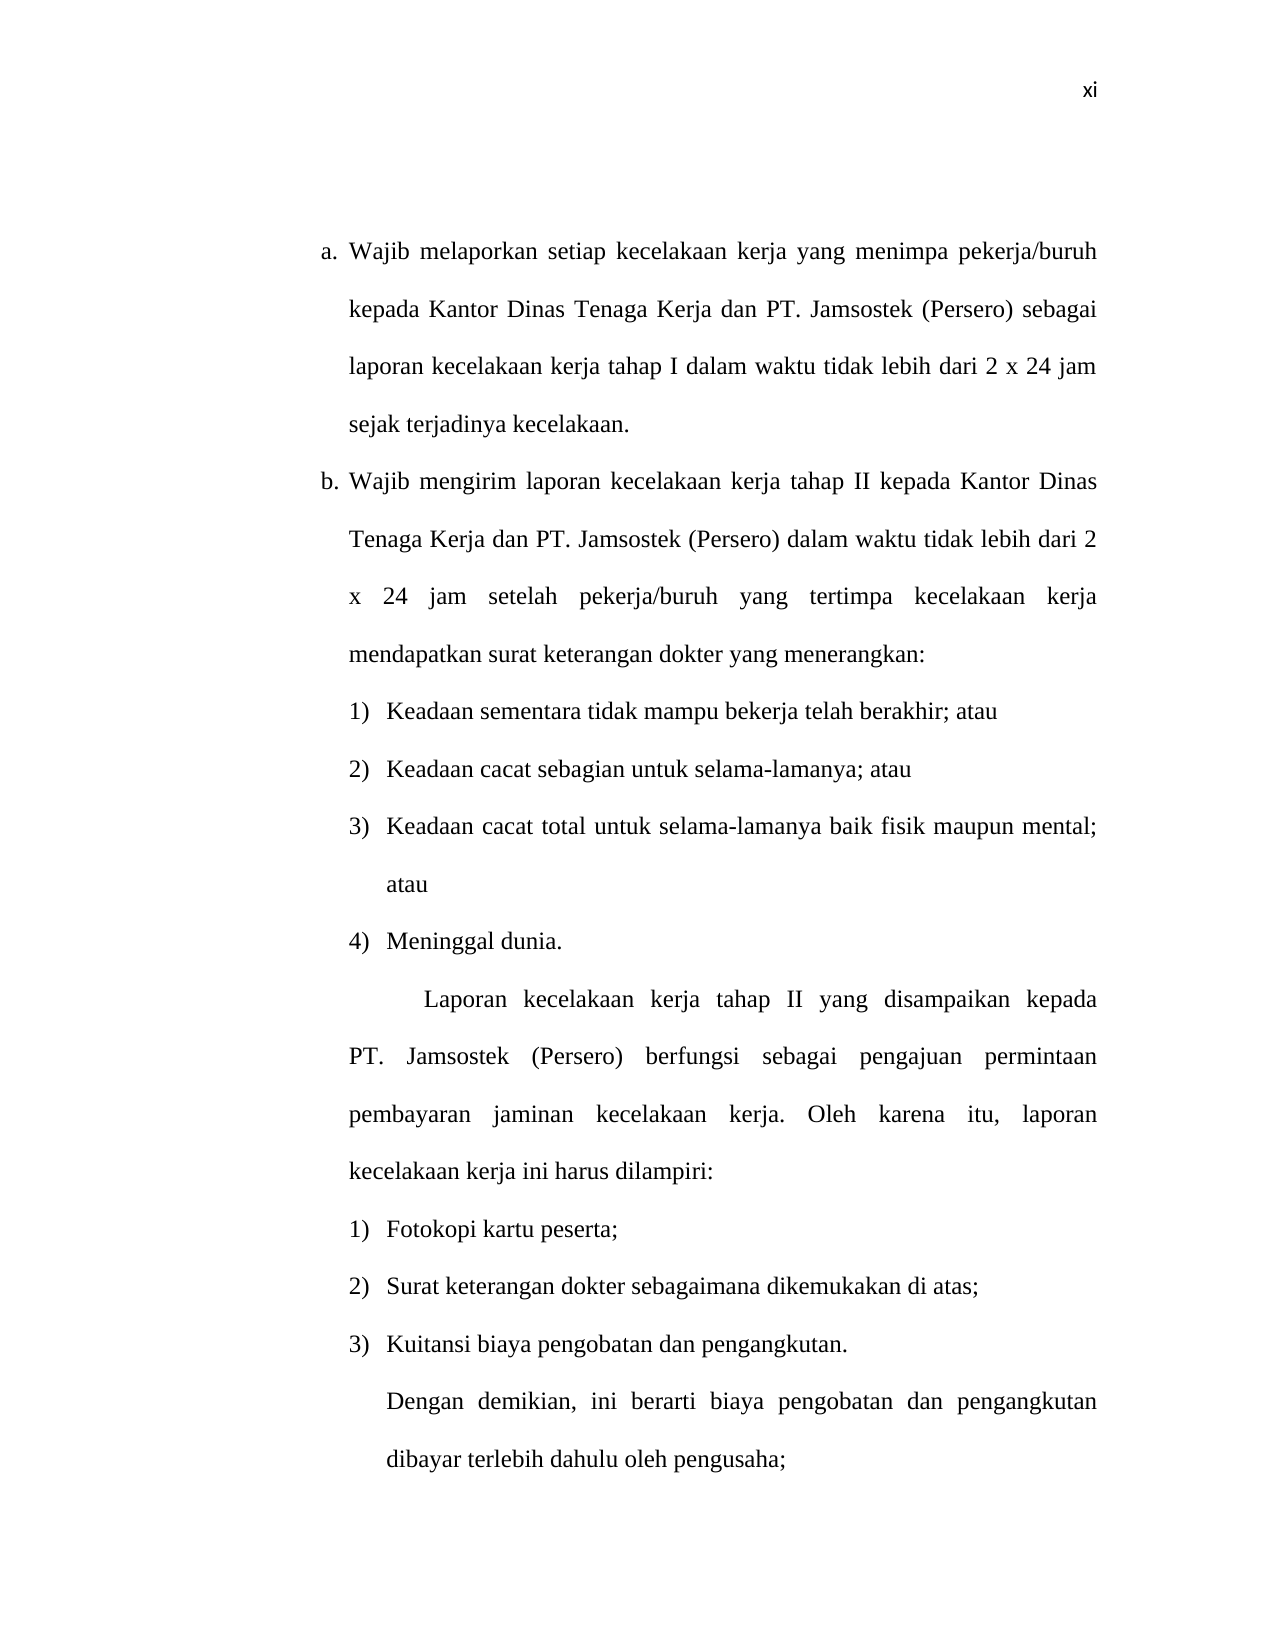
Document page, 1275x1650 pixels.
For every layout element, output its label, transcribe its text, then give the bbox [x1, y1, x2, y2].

list Wajib melaporkan setiap kecelakaan kerja yang menimpa pekerja/buruh kepada Kantor Dinas Tenaga Kerja dan PT. Jamsostek (Persero) sebagai laporan kecelakaan kerja tahap I dalam waktu tidak lebih dari 2 x 24 jam sejak terjadinya kecelakaan. [321, 236, 1098, 437]
list Kuitansi biaya pengobatan dan pengangkutan. [349, 1329, 1098, 1357]
list Wajib mengirim laporan kecelakaan kerja tahap II kepada Kantor Dinas Tenaga Kerja dan PT. Jamsostek (Persero) dalam waktu tidak lebih dari 2 x 24 jam setelah pekerja/buruh yang tertimpa kecelakaan kerja mendapatkan surat keterangan dokter yang menerangkan: [321, 466, 1098, 667]
list Keadaan cacat sebagian untuk selama-lamanya; atau [349, 754, 1098, 782]
list Fotokopi kartu peserta; [349, 1214, 1098, 1242]
list Laporan kecelakaan kerja tahap II yang disampaikan kepada PT. Jamsostek (Persero) berfungsi sebagai pengajuan permintaan pembayaran jaminan kecelakaan kerja. Oleh karena itu, laporan kecelakaan kerja ini harus dilampiri: [349, 984, 1098, 1185]
list Keadaan cacat total untuk selama-lamanya baik fisik maupun mental; atau [349, 811, 1098, 897]
list Dengan demikian, ini berarti biaya pengobatan dan pengangkutan dibayar terlebih dahulu oleh pengusaha; [386, 1386, 1098, 1472]
list Surat keterangan dokter sebagaimana dikemukakan di atas; [349, 1271, 1098, 1300]
list Meninggal dunia. [349, 926, 1098, 955]
list Keadaan sementara tidak mampu bekerja telah berakhir; atau [349, 696, 1098, 725]
